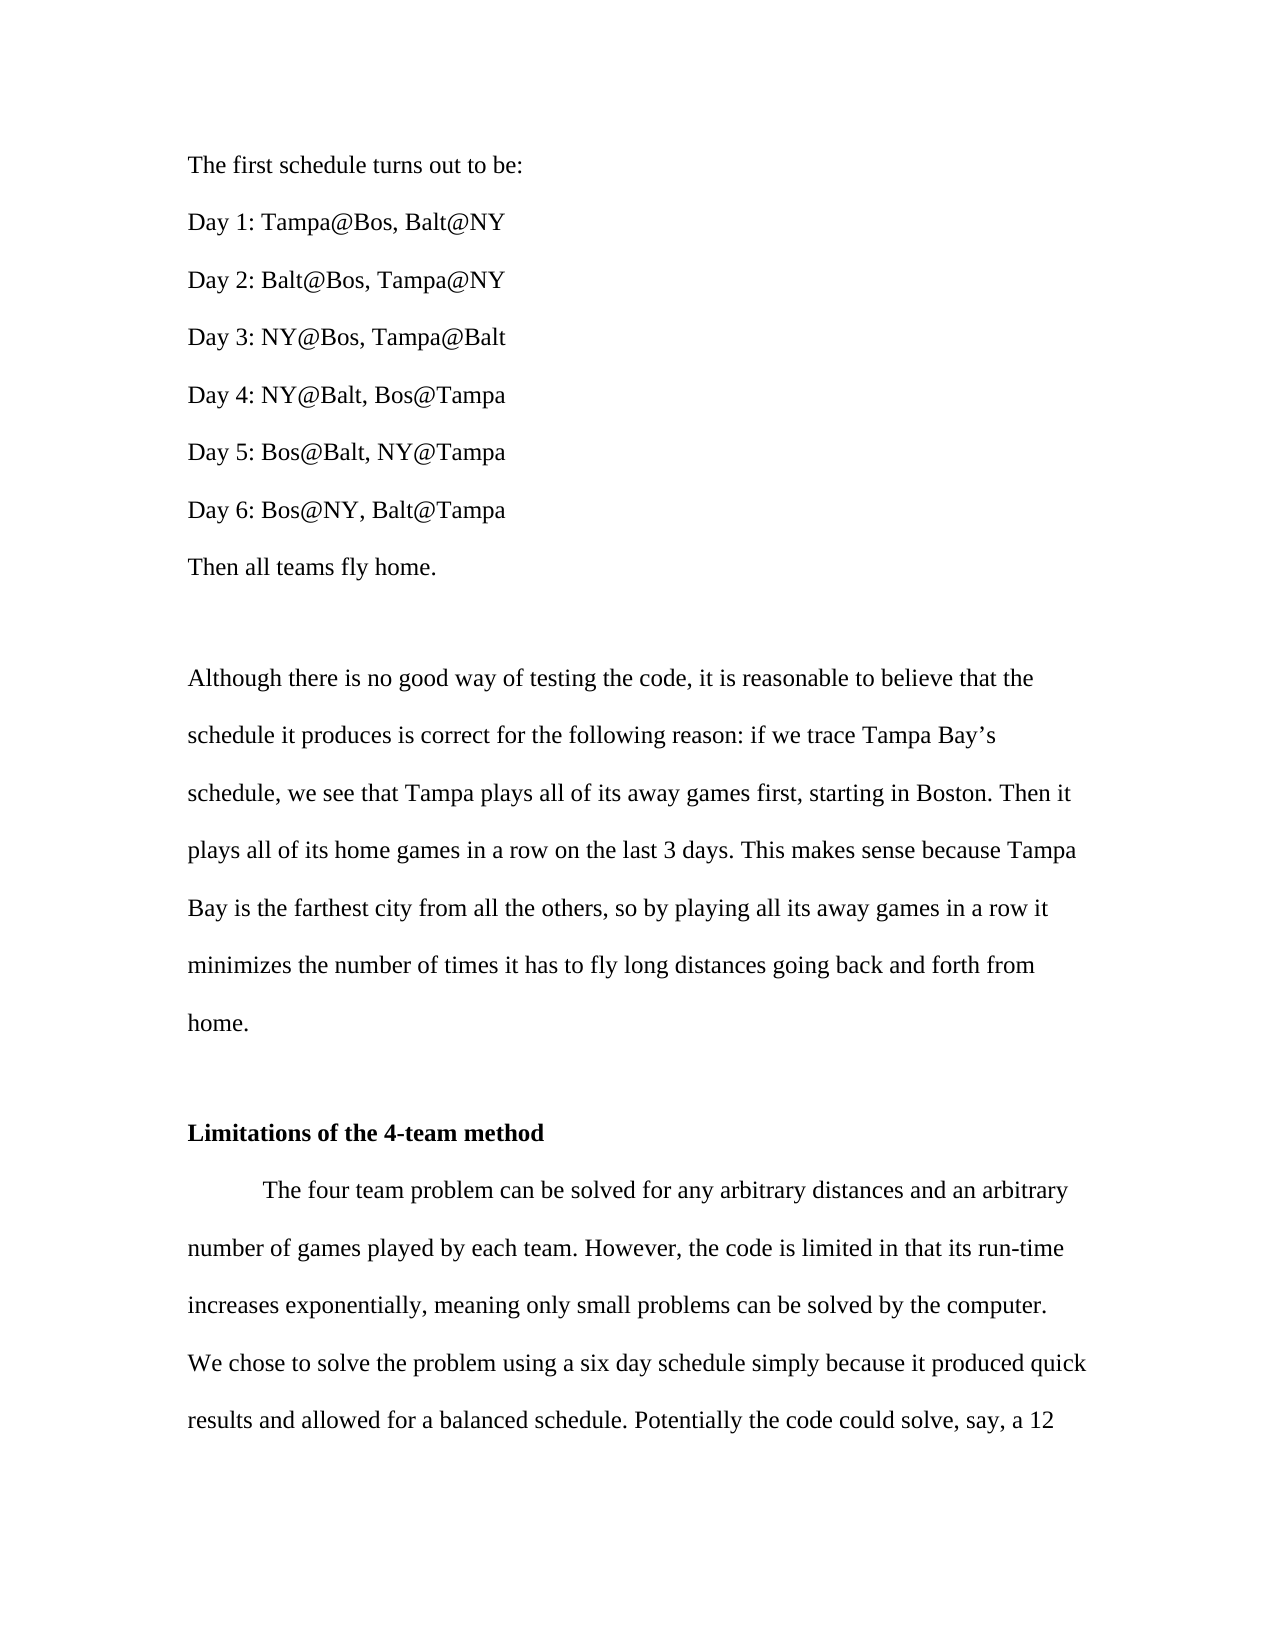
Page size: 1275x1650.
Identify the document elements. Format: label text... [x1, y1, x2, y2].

text Although there is no good way of testing the code, it is reasonable to believe that the schedule it produces is correct for the following reason: if we trace Tampa Bay’s schedule, we see that Tampa plays all of its away games first, starting in Boston. Then it plays all of its home games in a row on the last 3 days. This makes sense because Tampa Bay is the farthest city from all the others, so by playing all its away games in a row it minimizes the number of times it has to fly long distances going back and forth from home. [187, 663, 1087, 1037]
text Day 2: Balt@Bos, Tampa@NY [187, 265, 1087, 294]
text The first schedule turns out to be: [187, 150, 1087, 179]
text Day 5: Bos@Balt, NY@Tampa [187, 437, 1087, 466]
text Day 6: Bos@NY, Balt@Tampa [187, 495, 1087, 524]
text Day 1: Tampa@Bos, Balt@NY [187, 207, 1087, 236]
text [187, 1176, 1087, 1434]
text Day 3: NY@Bos, Tampa@Balt [187, 322, 1087, 351]
text Day 4: NY@Balt, Bos@Tampa [187, 380, 1087, 409]
text Then all teams fly home. [187, 552, 1087, 581]
text Limitations of the 4-team method [187, 1118, 1087, 1147]
